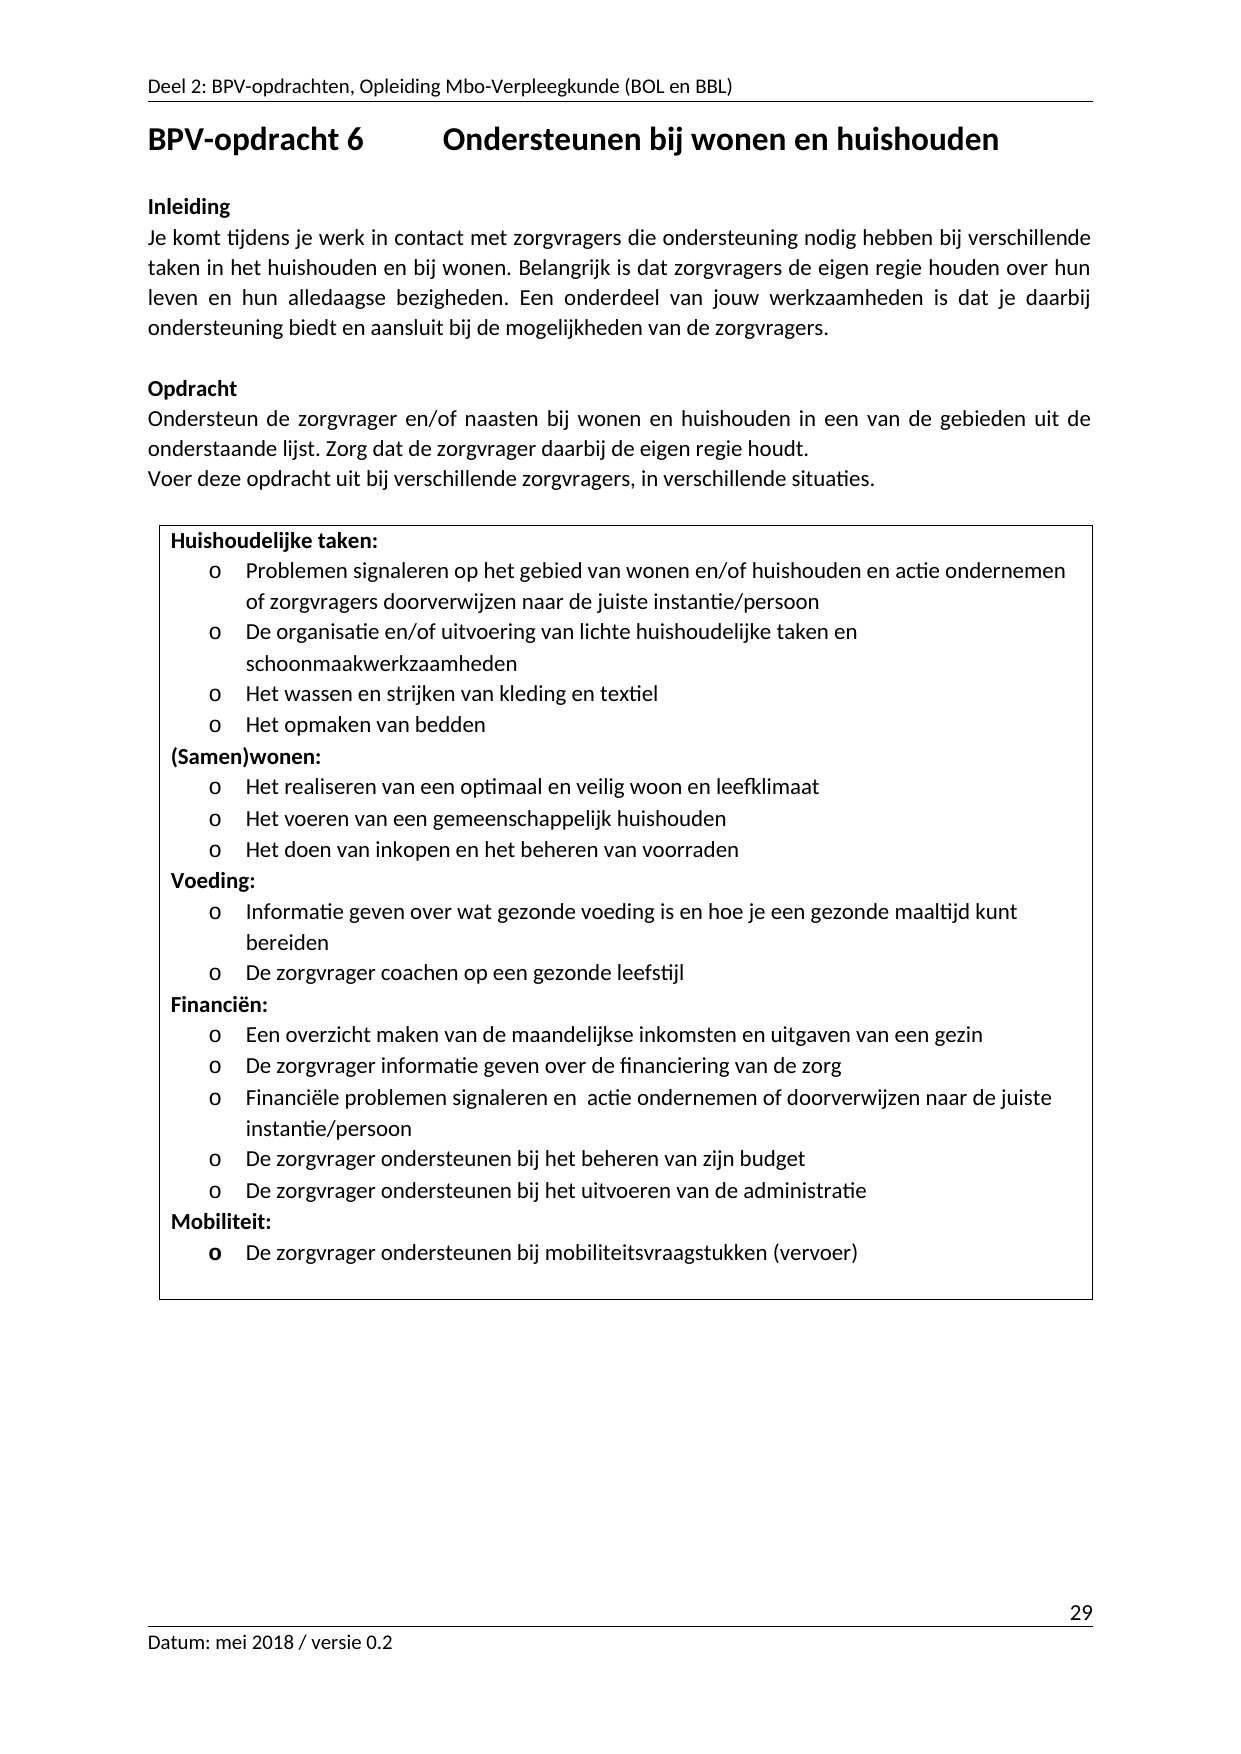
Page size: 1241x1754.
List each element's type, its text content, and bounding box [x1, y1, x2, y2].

text BPV-opdracht 6 Ondersteunen bij wonen en huishouden [148, 118, 1107, 159]
text Opdracht [148, 374, 1093, 402]
text Inleiding [148, 192, 1093, 220]
text Ondersteun de zorgvrager en/of naasten bij wonen en huishouden in een van de gebieden uit de onderstaande lijst. Zorg dat de zorgvrager daarbij de eigen regie houdt. [148, 404, 1093, 462]
table_header Huishoudelijke taken: Problemen signaleren op het gebied van wonen en/of huishouden en actie ondernemen of zorgvragers doorverwijzen naar de juiste instantie/persoon De organisatie en/of uitvoering van lichte huishoudelijke taken en schoonmaakwerkzaamheden Het wassen en strijken van kleding en textiel Het opmaken van bedden (Samen)wonen: Het realiseren van een optimaal en veilig woon en leefklimaat Het voeren van een gemeenschappelijk huishouden Het doen van inkopen en het beheren van voorraden Voeding: Informatie geven over wat gezonde voeding is en hoe je een gezonde maaltijd kunt bereiden De zorgvrager coachen op een gezonde leefstijl Financiën: Een overzicht maken van de maandelijkse inkomsten en uitgaven van een gezin De zorgvrager informatie geven over de financiering van de zorg Financiële problemen signaleren en actie ondernemen of doorverwijzen naar de juiste instantie/persoon De zorgvrager ondersteunen bij het beheren van zijn budget De zorgvrager ondersteunen bij het uitvoeren van de administratie Mobiliteit: De zorgvrager ondersteunen bij mobiliteitsvraagstukken (vervoer) [160, 526, 1092, 1299]
text Voer deze opdracht uit bij verschillende zorgvragers, in verschillende situaties. [148, 464, 1093, 492]
text Je komt tijdens je werk in contact met zorgvragers die ondersteuning nodig hebben bij verschillende taken in het huishouden en bij wonen. Belangrijk is dat zorgvragers de eigen regie houden over hun leven en hun alledaagse bezigheden. Een onderdeel van jouw werkzaamheden is dat je daarbij ondersteuning biedt en aansluit bij de mogelijkheden van de zorgvragers. [148, 223, 1093, 341]
